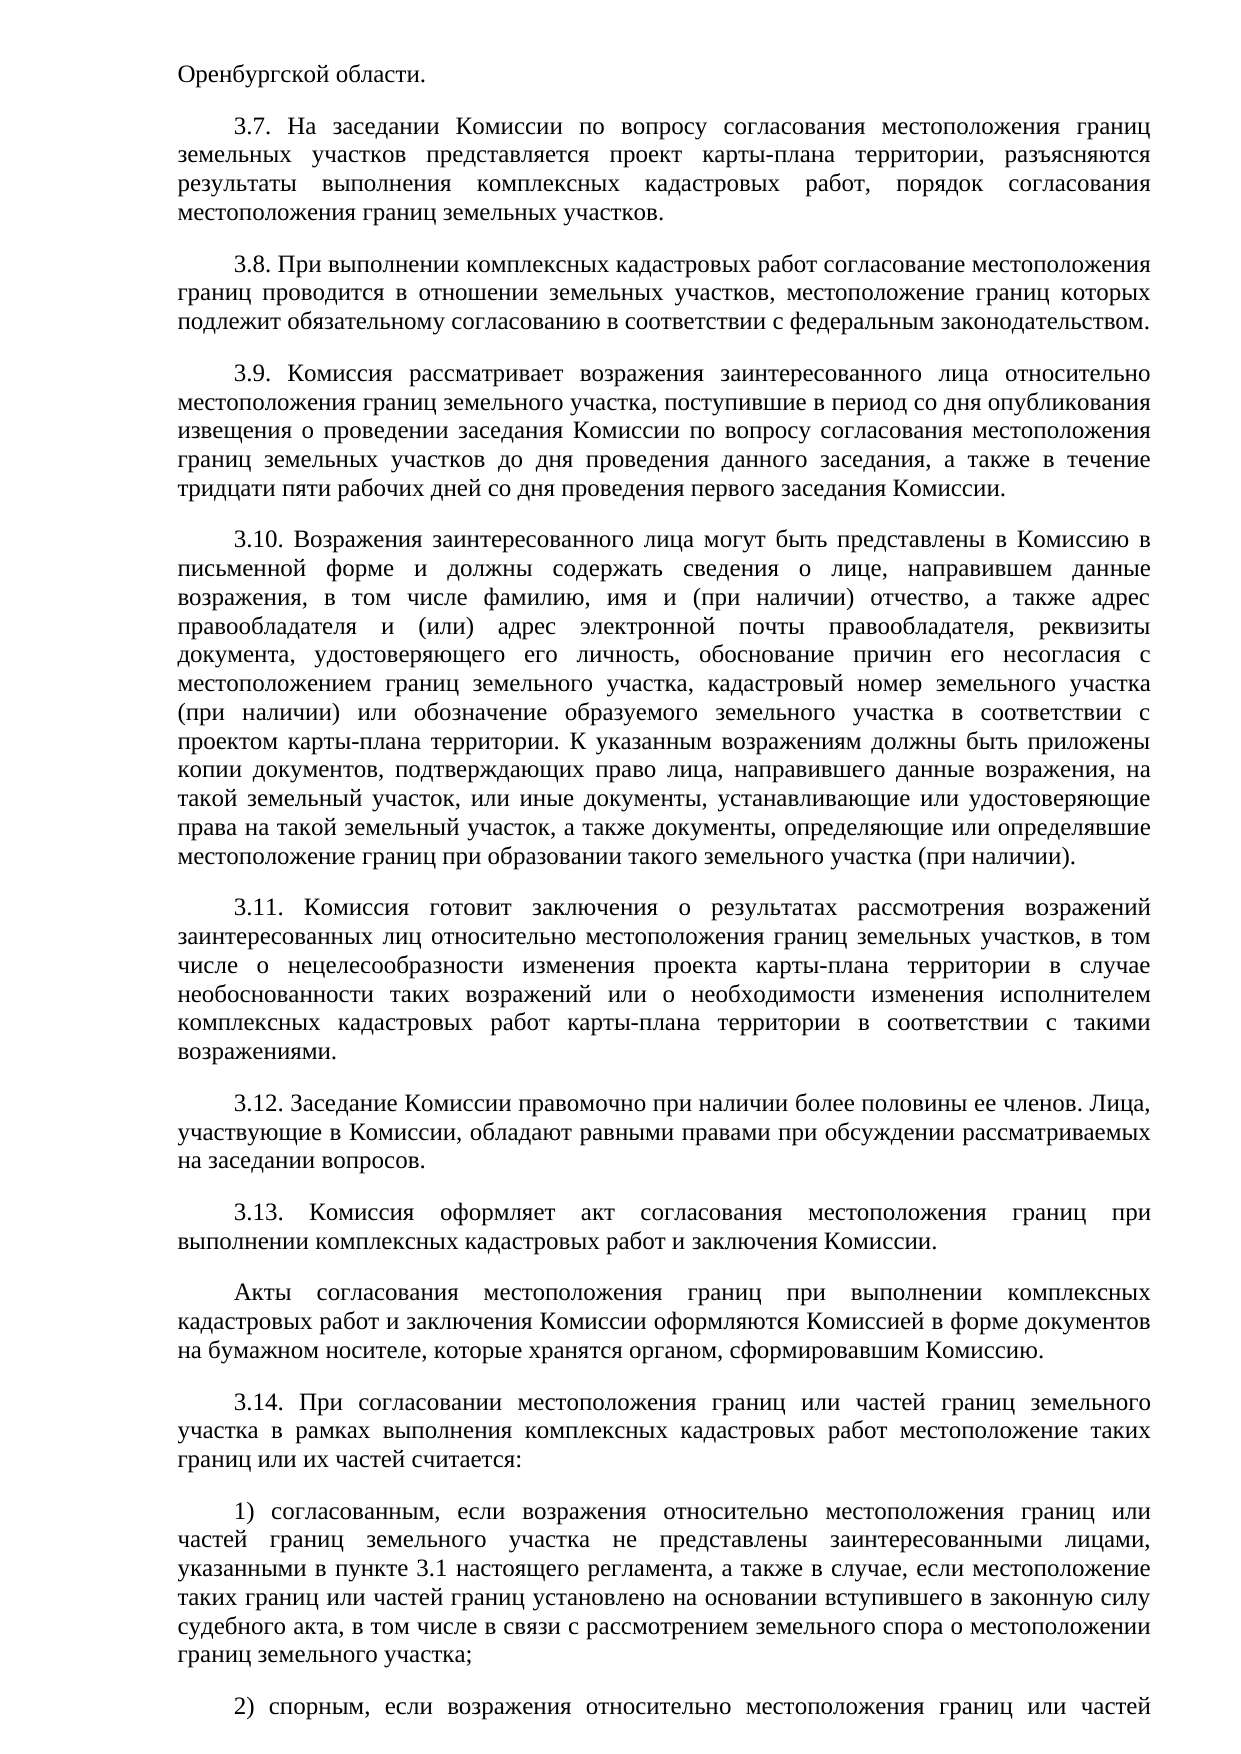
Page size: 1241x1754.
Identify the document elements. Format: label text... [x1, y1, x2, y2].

text 3.13. Комиссия оформляет акт согласования местоположения границ при выполнении комплексных кадастровых работ и заключения Комиссии. [177, 1197, 1152, 1254]
text 3.9. Комиссия рассматривает возражения заинтересованного лица относительно местоположения границ земельного участка, поступившие в период со дня опубликования извещения о проведении заседания Комиссии по вопросу согласования местоположения границ земельных участков до дня проведения данного заседания, а также в течение тридцати пяти рабочих дней со дня проведения первого заседания Комиссии. [177, 358, 1152, 502]
text 3.10. Возражения заинтересованного лица могут быть представлены в Комиссию в письменной форме и должны содержать сведения о лице, направившем данные возражения, в том числе фамилию, имя и (при наличии) отчество, а также адрес правообладателя и (или) адрес электронной почты правообладателя, реквизиты документа, удостоверяющего его личность, обоснование причин его несогласия с местоположением границ земельного участка, кадастровый номер земельного участка (при наличии) или обозначение образуемого земельного участка в соответствии с проектом карты-плана территории. К указанным возражениям должны быть приложены копии документов, подтверждающих право лица, направившего данные возражения, на такой земельный участок, или иные документы, устанавливающие или удостоверяющие права на такой земельный участок, а также документы, определяющие или определявшие местоположение границ при образовании такого земельного участка (при наличии). [177, 524, 1152, 869]
text 3.14. При согласовании местоположения границ или частей границ земельного участка в рамках выполнения комплексных кадастровых работ местоположение таких границ или их частей считается: [177, 1387, 1152, 1473]
text 3.12. Заседание Комиссии правомочно при наличии более половины ее членов. Лица, участвующие в Комиссии, обладают равными правами при обсуждении рассматриваемых на заседании вопросов. [177, 1088, 1152, 1174]
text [177, 59, 1152, 88]
text 3.11. Комиссия готовит заключения о результатах рассмотрения возражений заинтересованных лиц относительно местоположения границ земельных участков, в том числе о нецелесообразности изменения проекта карты-плана территории в случае необоснованности таких возражений или о необходимости изменения исполнителем комплексных кадастровых работ карты-плана территории в соответствии с такими возражениями. [177, 892, 1152, 1065]
text 3.7. На заседании Комиссии по вопросу согласования местоположения границ земельных участков представляется проект карты-плана территории, разъясняются результаты выполнения комплексных кадастровых работ, порядок согласования местоположения границ земельных участков. [177, 111, 1152, 226]
text 1) согласованным, если возражения относительно местоположения границ или частей границ земельного участка не представлены заинтересованными лицами, указанными в пункте 3.1 настоящего регламента, а также в случае, если местоположение таких границ или частей границ установлено на основании вступившего в законную силу судебного акта, в том числе в связи с рассмотрением земельного спора о местоположении границ земельного участка; [177, 1496, 1152, 1668]
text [177, 1691, 1152, 1720]
text Акты согласования местоположения границ при выполнении комплексных кадастровых работ и заключения Комиссии оформляются Комиссией в форме документов на бумажном носителе, которые хранятся органом, сформировавшим Комиссию. [177, 1277, 1152, 1364]
text 3.8. При выполнении комплексных кадастровых работ согласование местоположения границ проводится в отношении земельных участков, местоположение границ которых подлежит обязательному согласованию в соответствии с федеральным законодательством. [177, 249, 1152, 335]
